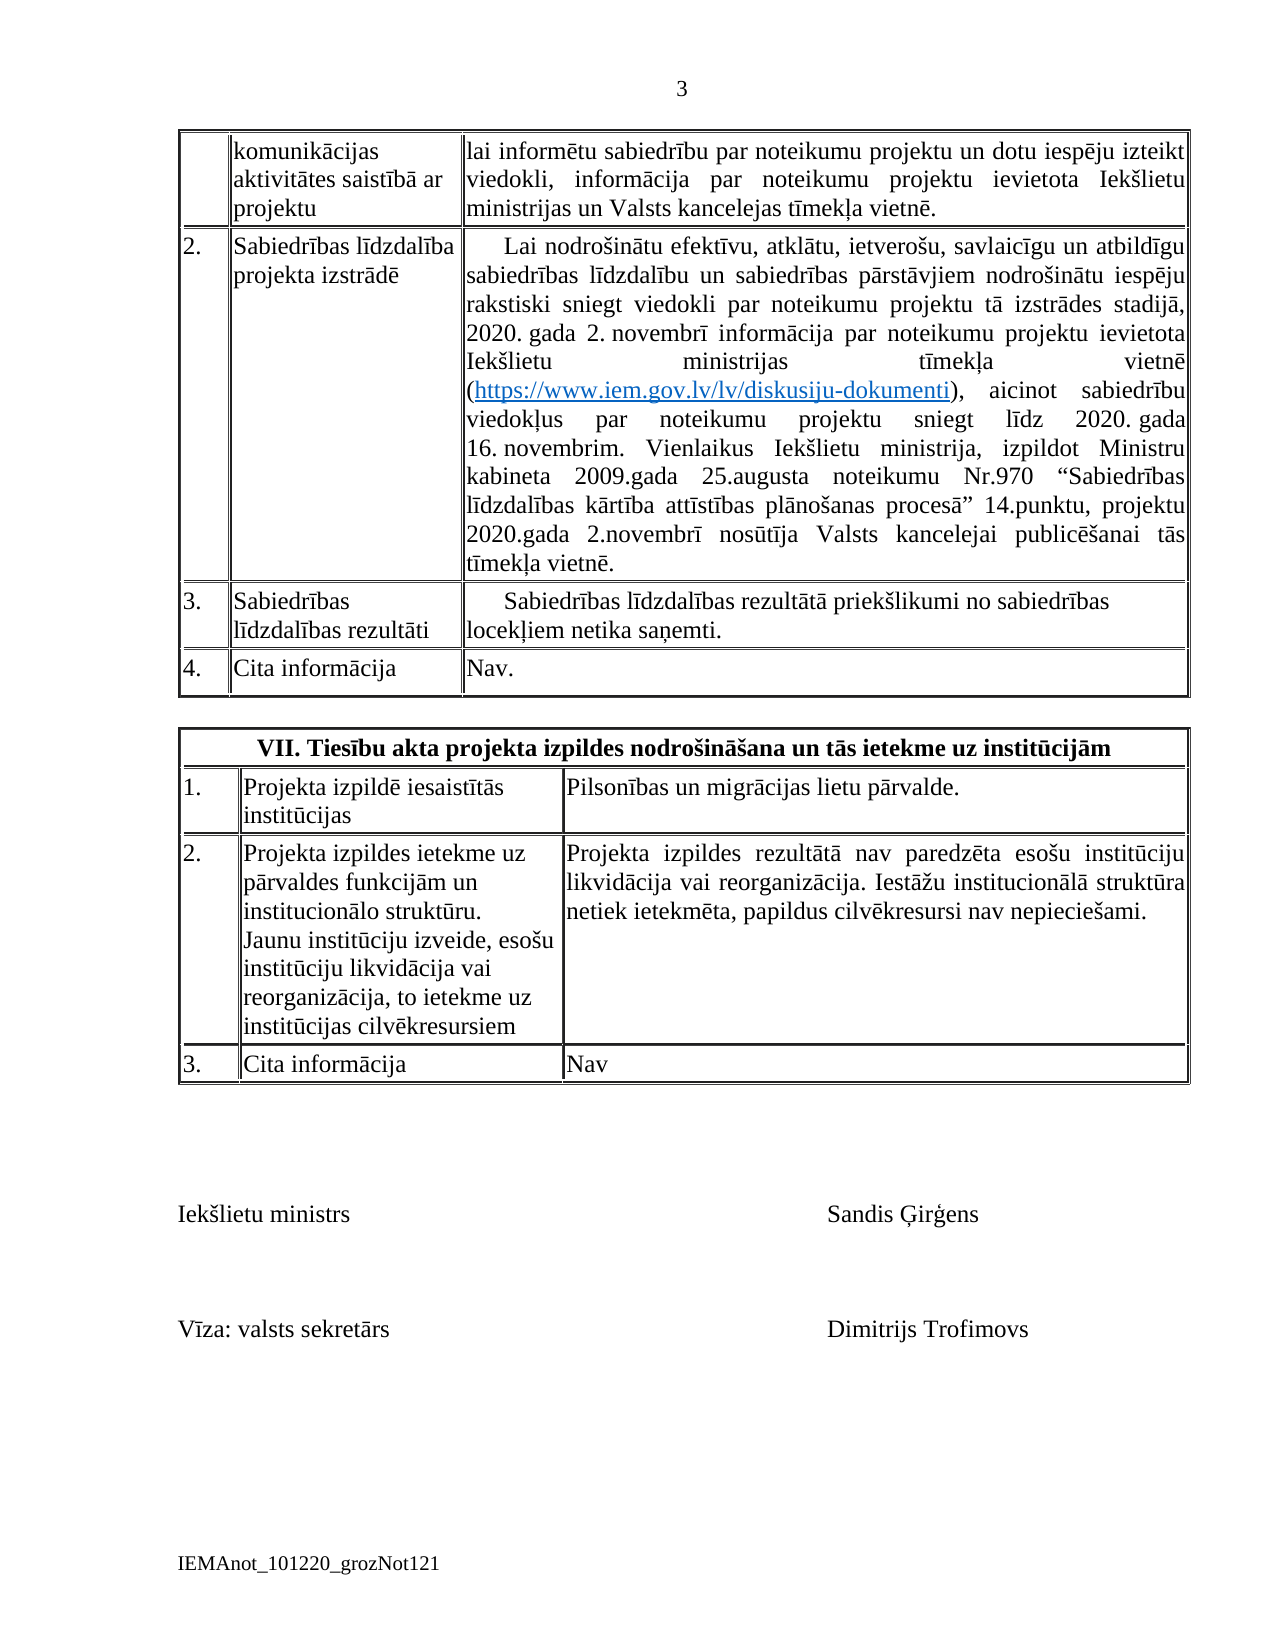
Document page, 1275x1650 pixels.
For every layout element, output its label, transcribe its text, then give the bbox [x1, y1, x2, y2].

table_header VII. Tiesību akta projekta izpildes nodrošināšana un tās ietekme uz institūcijām [181, 730, 1187, 765]
table_cell Sabiedrības līdzdalības rezultāti [232, 583, 461, 647]
table_cell Nav [563, 1043, 1189, 1081]
table_cell Cita informācija [240, 1046, 563, 1081]
table_cell 3. [181, 580, 228, 647]
table_cell Cita informācija [230, 647, 463, 695]
text Iekšlietu ministrs Sandis Ģirģens [177, 1199, 1186, 1228]
table_cell Nav. [463, 647, 1189, 695]
table_cell 2. [181, 225, 228, 579]
table_cell 4. [180, 647, 230, 695]
table_cell Lai nodrošinātu efektīvu, atklātu, ietverošu, savlaicīgu un atbildīgu sabiedrības līdzdalību un sabiedrības pārstāvjiem nodrošinātu iespēju rakstiski sniegt viedokli par noteikumu projektu tā izstrādes stadijā, 2020. gada 2. novembrī informācija par noteikumu projektu ievietota Iekšlietu ministrijas tīmekļa vietnē (https://www.iem.gov.lv/lv/diskusiju-dokumenti), aicinot sabiedrību viedokļus par noteikumu projektu sniegt līdz 2020. gada 16. novembrim. Vienlaikus Iekšlietu ministrija, izpildot Ministru kabineta 2009.gada 25.augusta noteikumu Nr.970 “Sabiedrības līdzdalības kārtība attīstības plānošanas procesā” 14.punktu, projektu 2020.gada 2.novembrī nosūtīja Valsts kancelejai publicēšanai tās tīmekļa vietnē. [465, 225, 1188, 579]
table_cell Projekta izpildes ietekme uz pārvaldes funkcijām un institucionālo struktūru. Jaunu institūciju izveide, esošu institūciju likvidācija vai reorganizācija, to ietekme uz institūcijas cilvēkresursiem [242, 836, 562, 1043]
text Vīza: valsts sekretārs Dimitrijs Trofimovs [177, 1314, 1186, 1343]
table_cell Pilsonības un migrācijas lietu pārvalde. [565, 765, 1188, 832]
table_cell Sabiedrības līdzdalība projekta izstrādē [232, 229, 461, 579]
table_cell Plānotās sabiedrības līdzdalības un komunikācijas aktivitātes saistībā ar projektu [230, 131, 463, 225]
table_cell Sabiedrības līdzdalības rezultātā priekšlikumi no sabiedrības locekļiem netika saņemti. [465, 580, 1188, 647]
table_cell Projekta izpildē iesaistītās institūcijas [242, 769, 562, 832]
table_cell 1. [181, 131, 230, 225]
table_cell 1. [181, 765, 238, 832]
table_cell 3. [180, 1043, 240, 1081]
table_cell Projekta izpildes rezultātā nav paredzēta esošu institūciju likvidācija vai reorganizācija. Iestāžu institucionālā struktūra netiek ietekmēta, papildus cilvēkresursi nav nepieciešami. [565, 832, 1188, 1043]
table_cell 2. [181, 832, 238, 1043]
